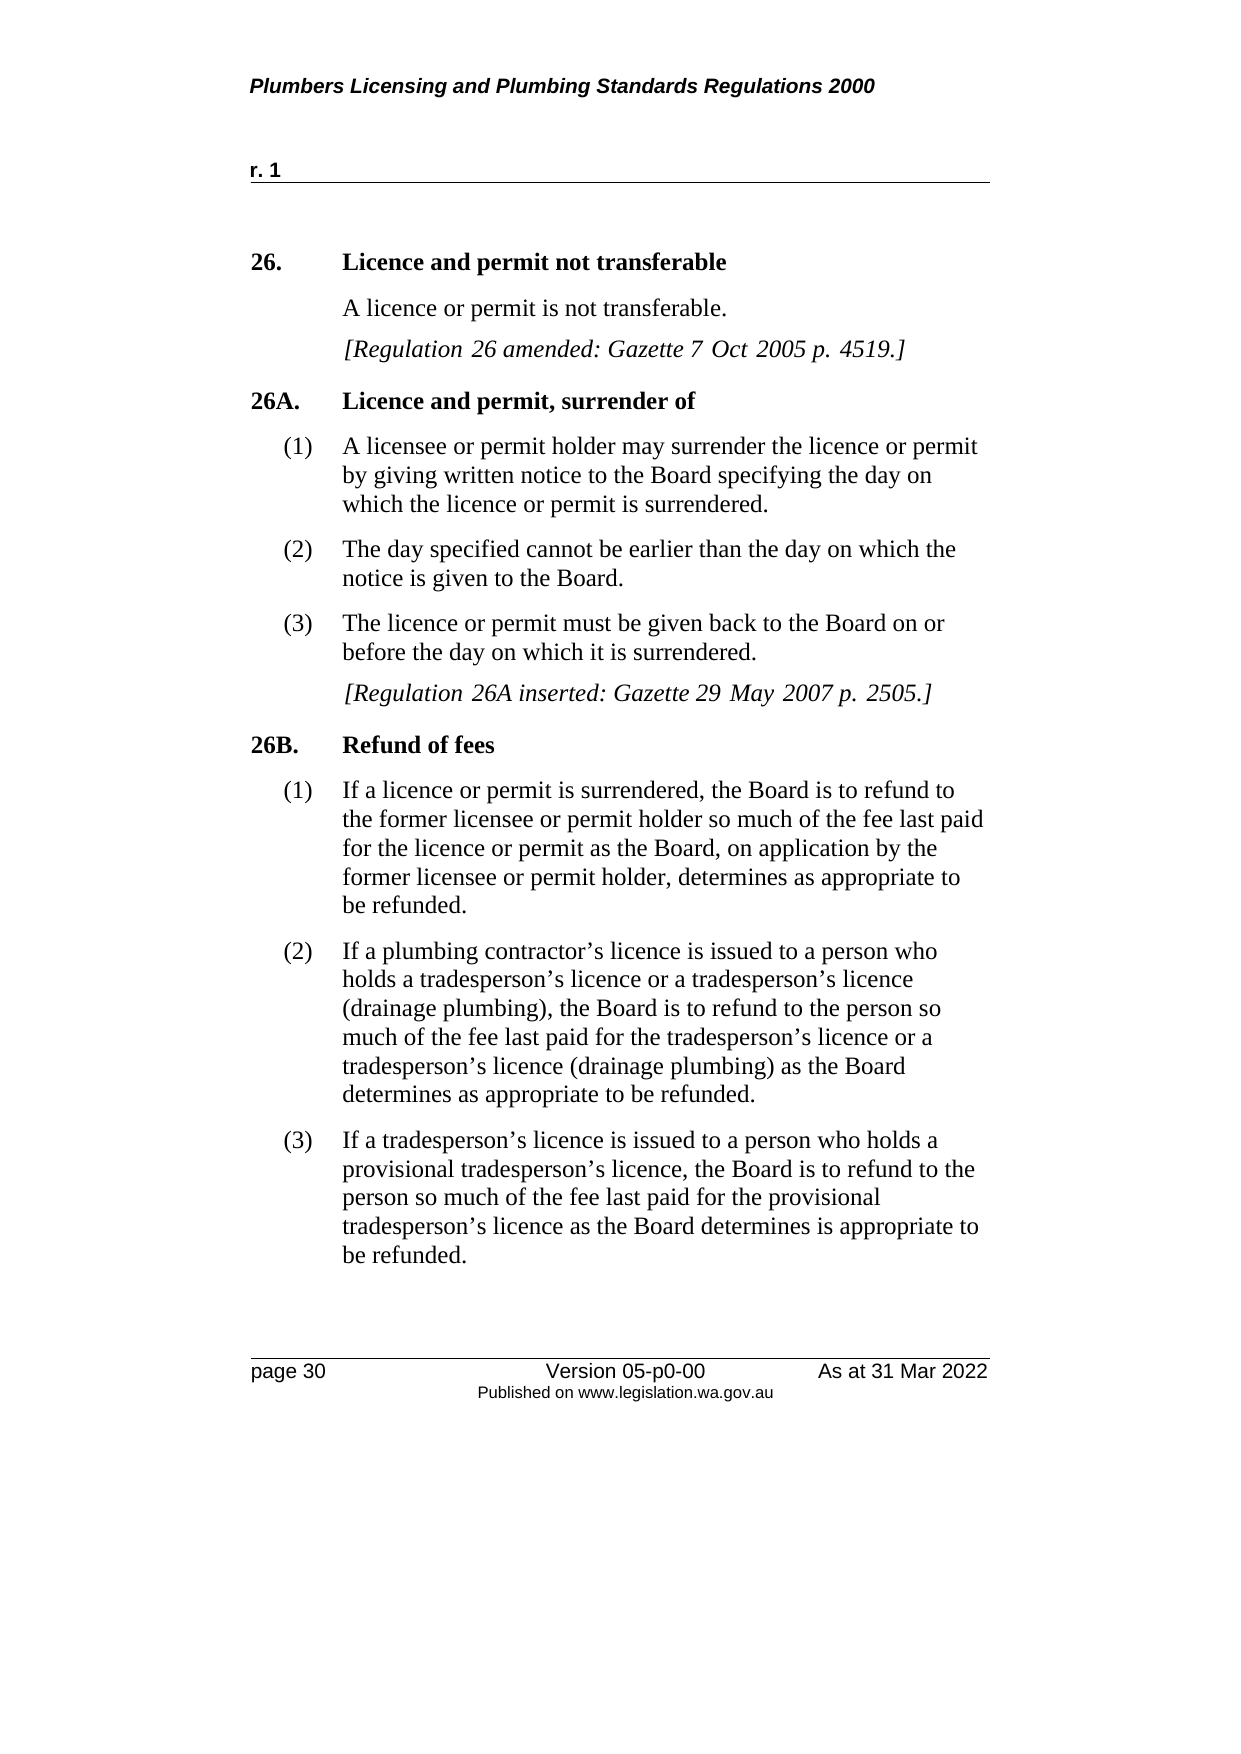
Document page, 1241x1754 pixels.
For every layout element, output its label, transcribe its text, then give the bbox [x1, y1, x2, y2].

text [Regulation 26 amended: Gazette 7 Oct 2005 p. 4519.] [251, 334, 990, 363]
text [Regulation 26A inserted: Gazette 29 May 2007 p. 2505.] [251, 678, 990, 707]
text (1) If a licence or permit is surrendered, the Board is to refund to the former licensee or permit holder so much of the fee last paid for the licence or permit as the Board, on application by the former licensee or permit holder, determines as appropriate to be refunded. [251, 775, 990, 919]
subtitle 26B. Refund of fees [251, 730, 990, 759]
text (1) A licensee or permit holder may surrender the licence or permit by giving written notice to the Board specifying the day on which the licence or permit is surrendered. [251, 431, 990, 517]
text A licence or permit is not transferable. [251, 293, 990, 322]
subtitle 26A. Licence and permit, surrender of [251, 386, 990, 414]
subtitle 26. Licence and permit not transferable [251, 247, 990, 276]
text (2) If a plumbing contractor’s licence is issued to a person who holds a tradesperson’s licence or a tradesperson’s licence (drainage plumbing), the Board is to refund to the person so much of the fee last paid for the tradesperson’s licence or a tradesperson’s licence (drainage plumbing) as the Board determines as appropriate to be refunded. [251, 936, 990, 1108]
text (2) The day specified cannot be earlier than the day on which the notice is given to the Board. [251, 534, 990, 592]
text (3) If a tradesperson’s licence is issued to a person who holds a provisional tradesperson’s licence, the Board is to refund to the person so much of the fee last paid for the provisional tradesperson’s licence as the Board determines is appropriate to be refunded. [251, 1125, 990, 1269]
text (3) The licence or permit must be given back to the Board on or before the day on which it is surrendered. [251, 608, 990, 666]
